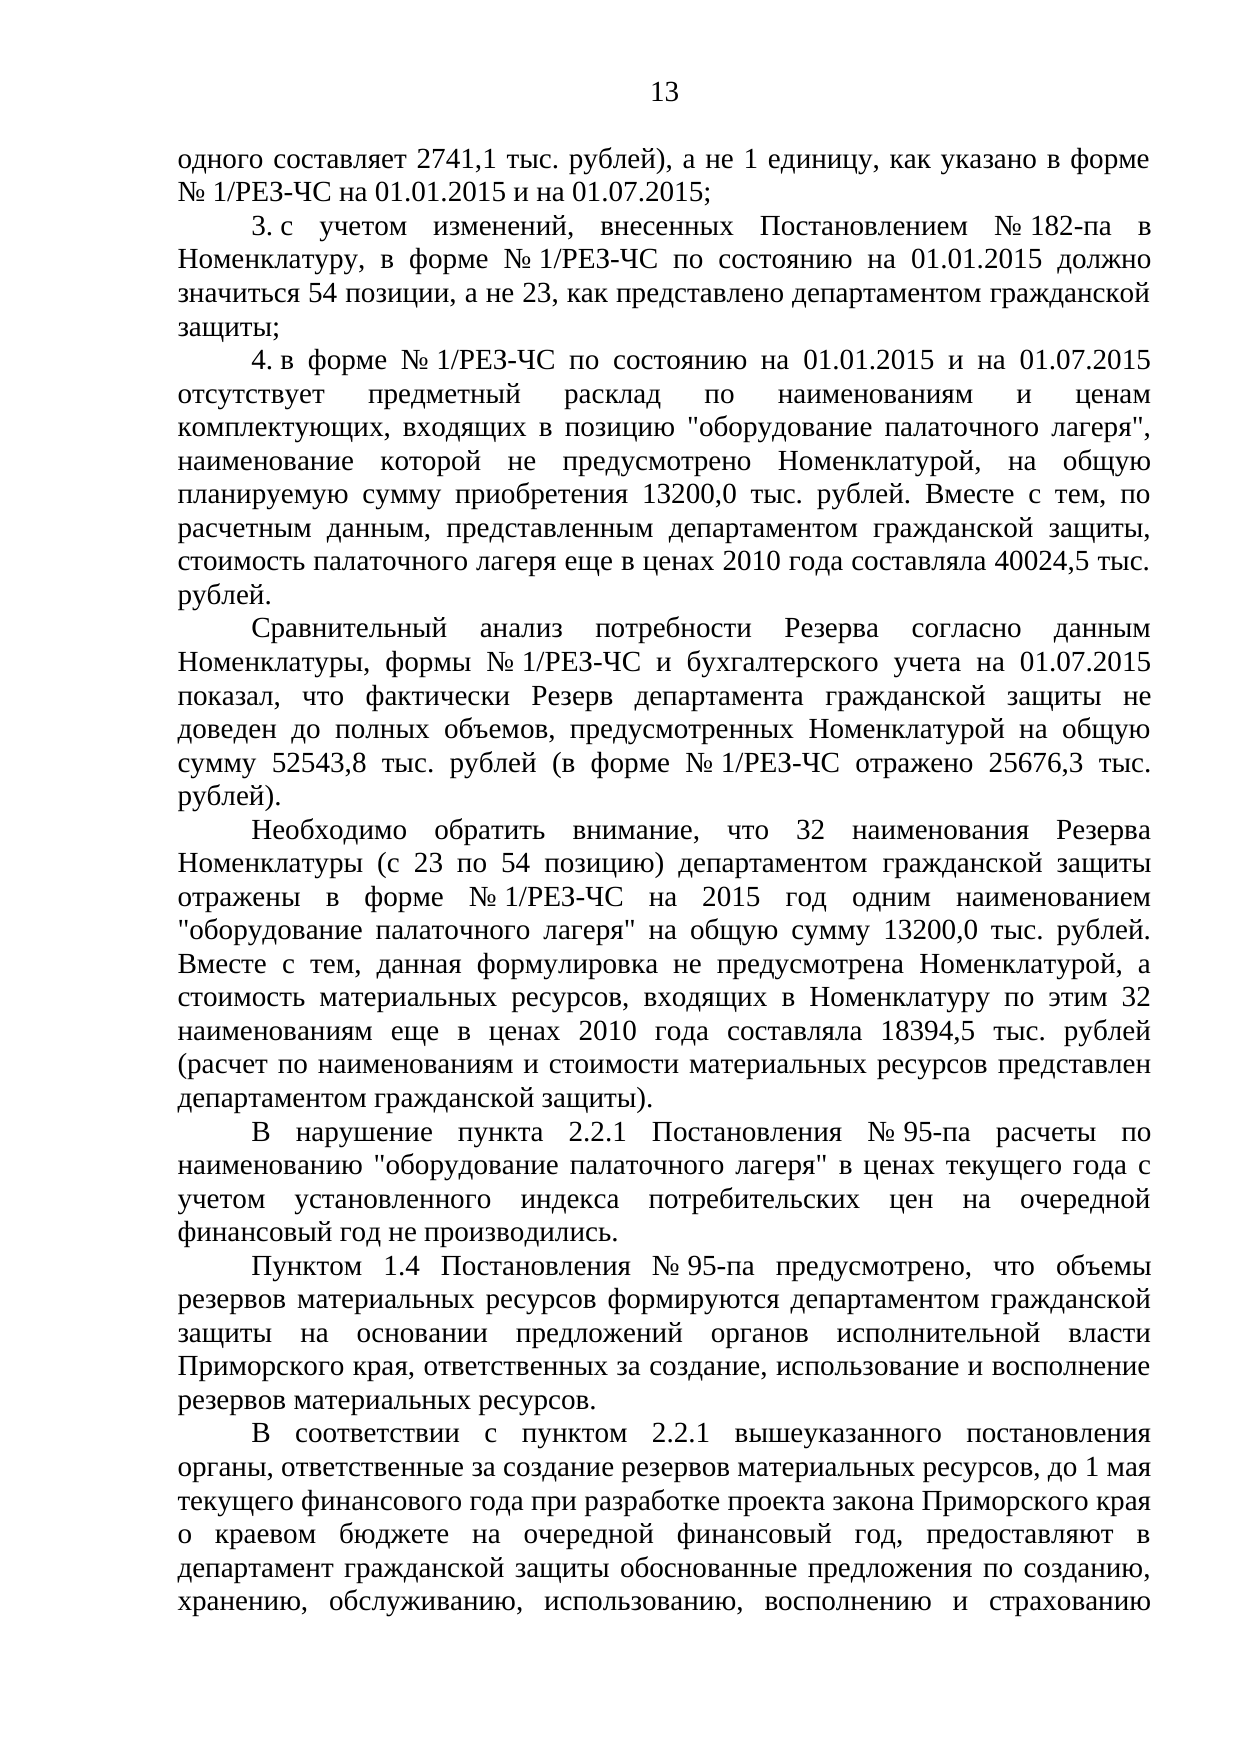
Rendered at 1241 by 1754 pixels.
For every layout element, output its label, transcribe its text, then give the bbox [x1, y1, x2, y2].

text Пунктом 1.4 Постановления № 95-па предусмотрено, что объемы резервов материальных ресурсов формируются департаментом гражданской защиты на основании предложений органов исполнительной власти Приморского края, ответственных за создание, использование и восполнение резервов материальных ресурсов. [177, 1248, 1152, 1416]
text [177, 1416, 1152, 1617]
text Необходимо обратить внимание, что 32 наименования Резерва Номенклатуры (с 23 по 54 позицию) департаментом гражданской защиты отражены в форме № 1/РЕЗ-ЧС на 2015 год одним наименованием "оборудование палаточного лагеря" на общую сумму 13200,0 тыс. рублей. Вместе с тем, данная формулировка не предусмотрена Номенклатурой, а стоимость материальных ресурсов, входящих в Номенклатуру по этим 32 наименованиям еще в ценах 2010 года составляла 18394,5 тыс. рублей (расчет по наименованиям и стоимости материальных ресурсов представлен департаментом гражданской защиты). [177, 812, 1152, 1114]
text 3. с учетом изменений, внесенных Постановлением № 182-па в Номенклатуру, в форме № 1/РЕЗ-ЧС по состоянию на 01.01.2015 должно значиться 54 позиции, а не 23, как представлено департаментом гражданской защиты; [177, 208, 1152, 342]
text В нарушение пункта 2.2.1 Постановления № 95-па расчеты по наименованию "оборудование палаточного лагеря" в ценах текущего года с учетом установленного индекса потребительских цен на очередной финансовый год не производились. [177, 1114, 1152, 1248]
text Сравнительный анализ потребности Резерва согласно данным Номенклатуры, формы № 1/РЕЗ-ЧС и бухгалтерского учета на 01.07.2015 показал, что фактически Резерв департамента гражданской защиты не доведен до полных объемов, предусмотренных Номенклатурой на общую сумму 52543,8 тыс. рублей (в форме № 1/РЕЗ-ЧС отражено 25676,3 тыс. рублей). [177, 611, 1152, 812]
text 4. в форме № 1/РЕЗ-ЧС по состоянию на 01.01.2015 и на 01.07.2015 отсутствует предметный расклад по наименованиям и ценам комплектующих, входящих в позицию "оборудование палаточного лагеря", наименование которой не предусмотрено Номенклатурой, на общую планируемую сумму приобретения 13200,0 тыс. рублей. Вместе с тем, по расчетным данным, представленным департаментом гражданской защиты, стоимость палаточного лагеря еще в ценах 2010 года составляла 40024,5 тыс. рублей. [177, 342, 1152, 611]
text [177, 141, 1152, 208]
